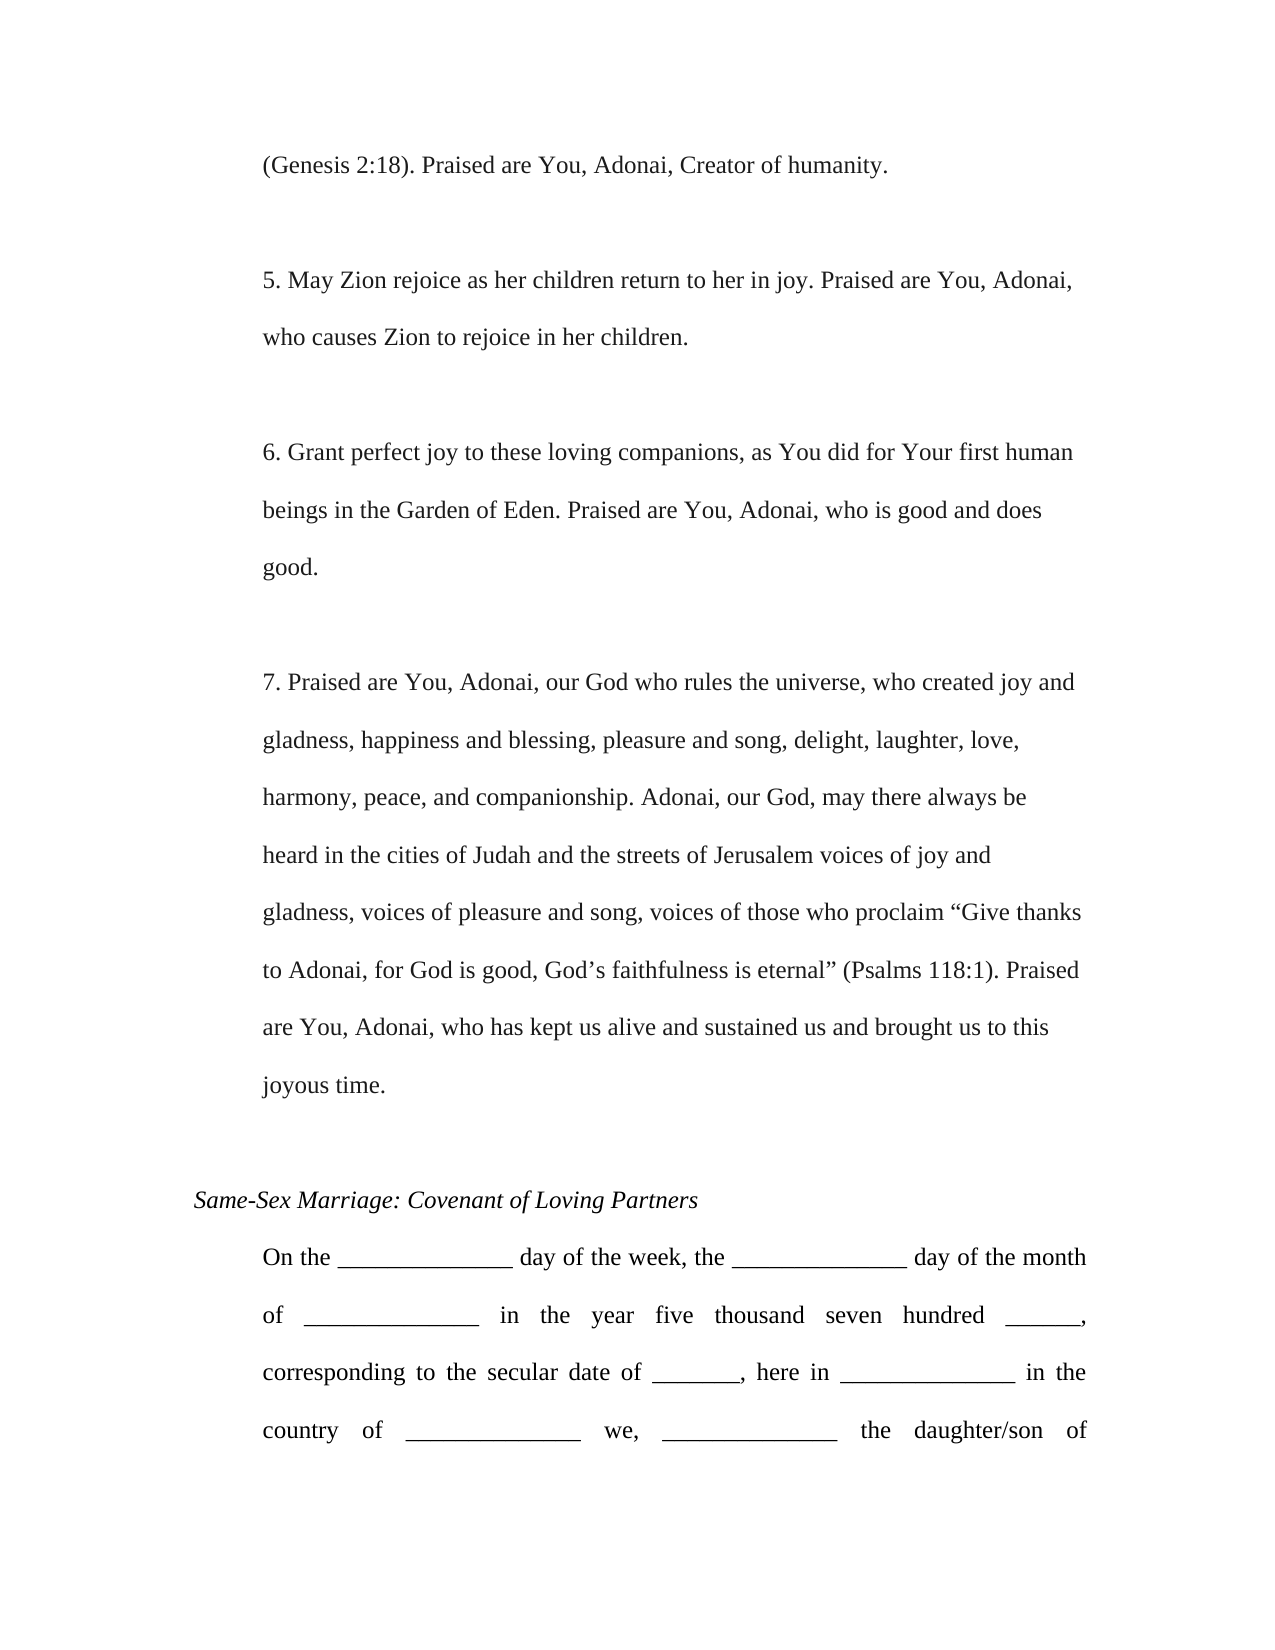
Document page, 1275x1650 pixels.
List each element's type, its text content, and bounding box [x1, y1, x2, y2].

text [262, 1242, 1087, 1444]
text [262, 150, 1087, 179]
text 5. May Zion rejoice as her children return to her in joy. Praised are You, Adonai, who causes Zion to rejoice in her children. [262, 265, 1087, 351]
text 7. Praised are You, Adonai, our God who rules the universe, who created joy and gladness, happiness and blessing, pleasure and song, delight, laughter, love, harmony, peace, and companionship. Adonai, our God, may there always be heard in the cities of Judah and the streets of Jerusalem voices of joy and gladness, voices of pleasure and song, voices of those who proclaim “Give thanks to Adonai, for God is good, God’s faithfulness is eternal” (Psalms 118:1). Praised are You, Adonai, who has kept us alive and sustained us and brought us to this joyous time. [262, 667, 1087, 1099]
text Same-Sex Marriage: Covenant of Loving Partners [193, 1185, 1087, 1214]
text 6. Grant perfect joy to these loving companions, as You did for Your first human beings in the Garden of Eden. Praised are You, Adonai, who is good and does good. [262, 437, 1087, 581]
